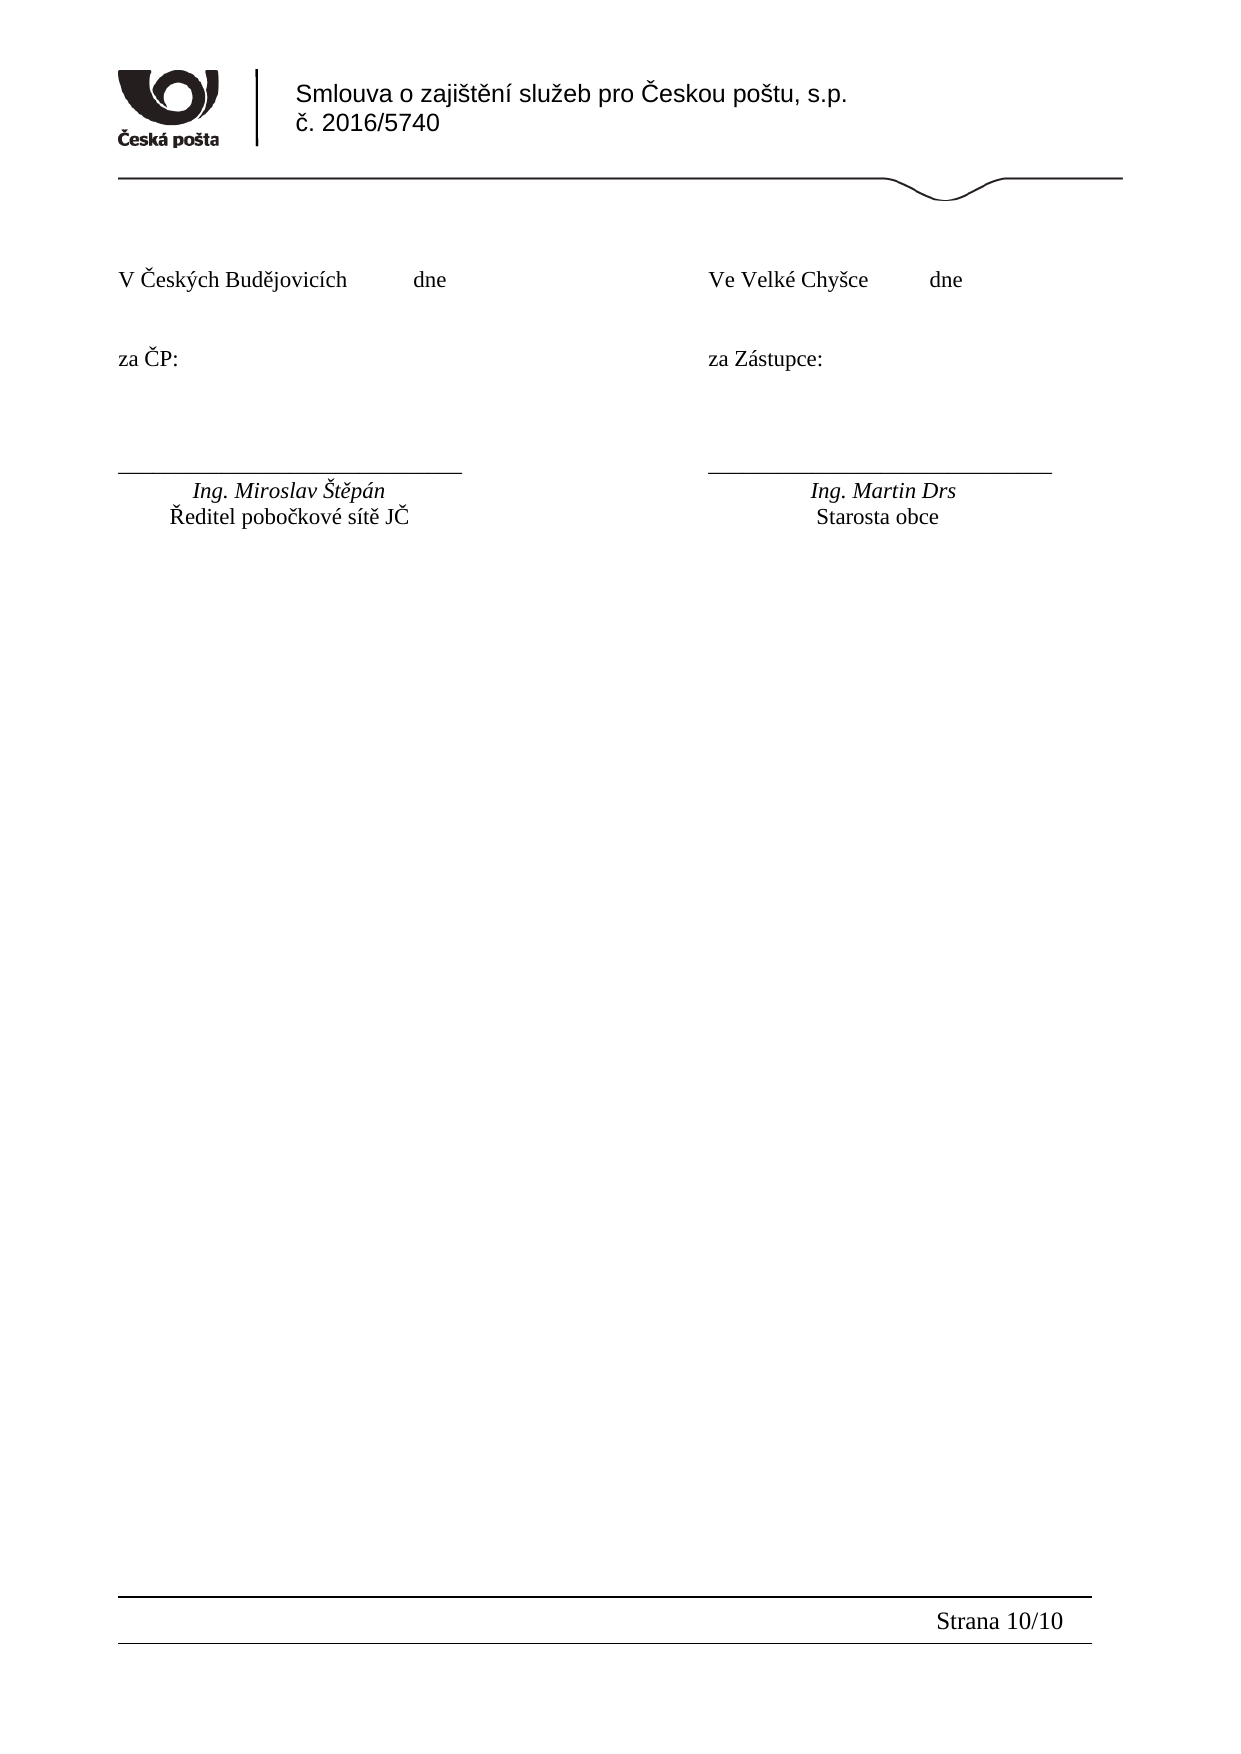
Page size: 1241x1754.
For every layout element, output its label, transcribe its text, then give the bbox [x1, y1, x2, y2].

text ______________________________ ______________________________ [118, 450, 1092, 477]
text za ČP: za Zástupce: [118, 345, 1092, 371]
text Ředitel pobočkové sítě JČ Starosta obce [118, 503, 1092, 529]
picture [118, 177, 1123, 201]
text Ing. Miroslav Štěpán Ing. Martin Drs [118, 477, 1092, 503]
text V Českých Budějovicích dne Ve Velké Chyšce dne [118, 266, 1092, 292]
picture [118, 70, 219, 148]
